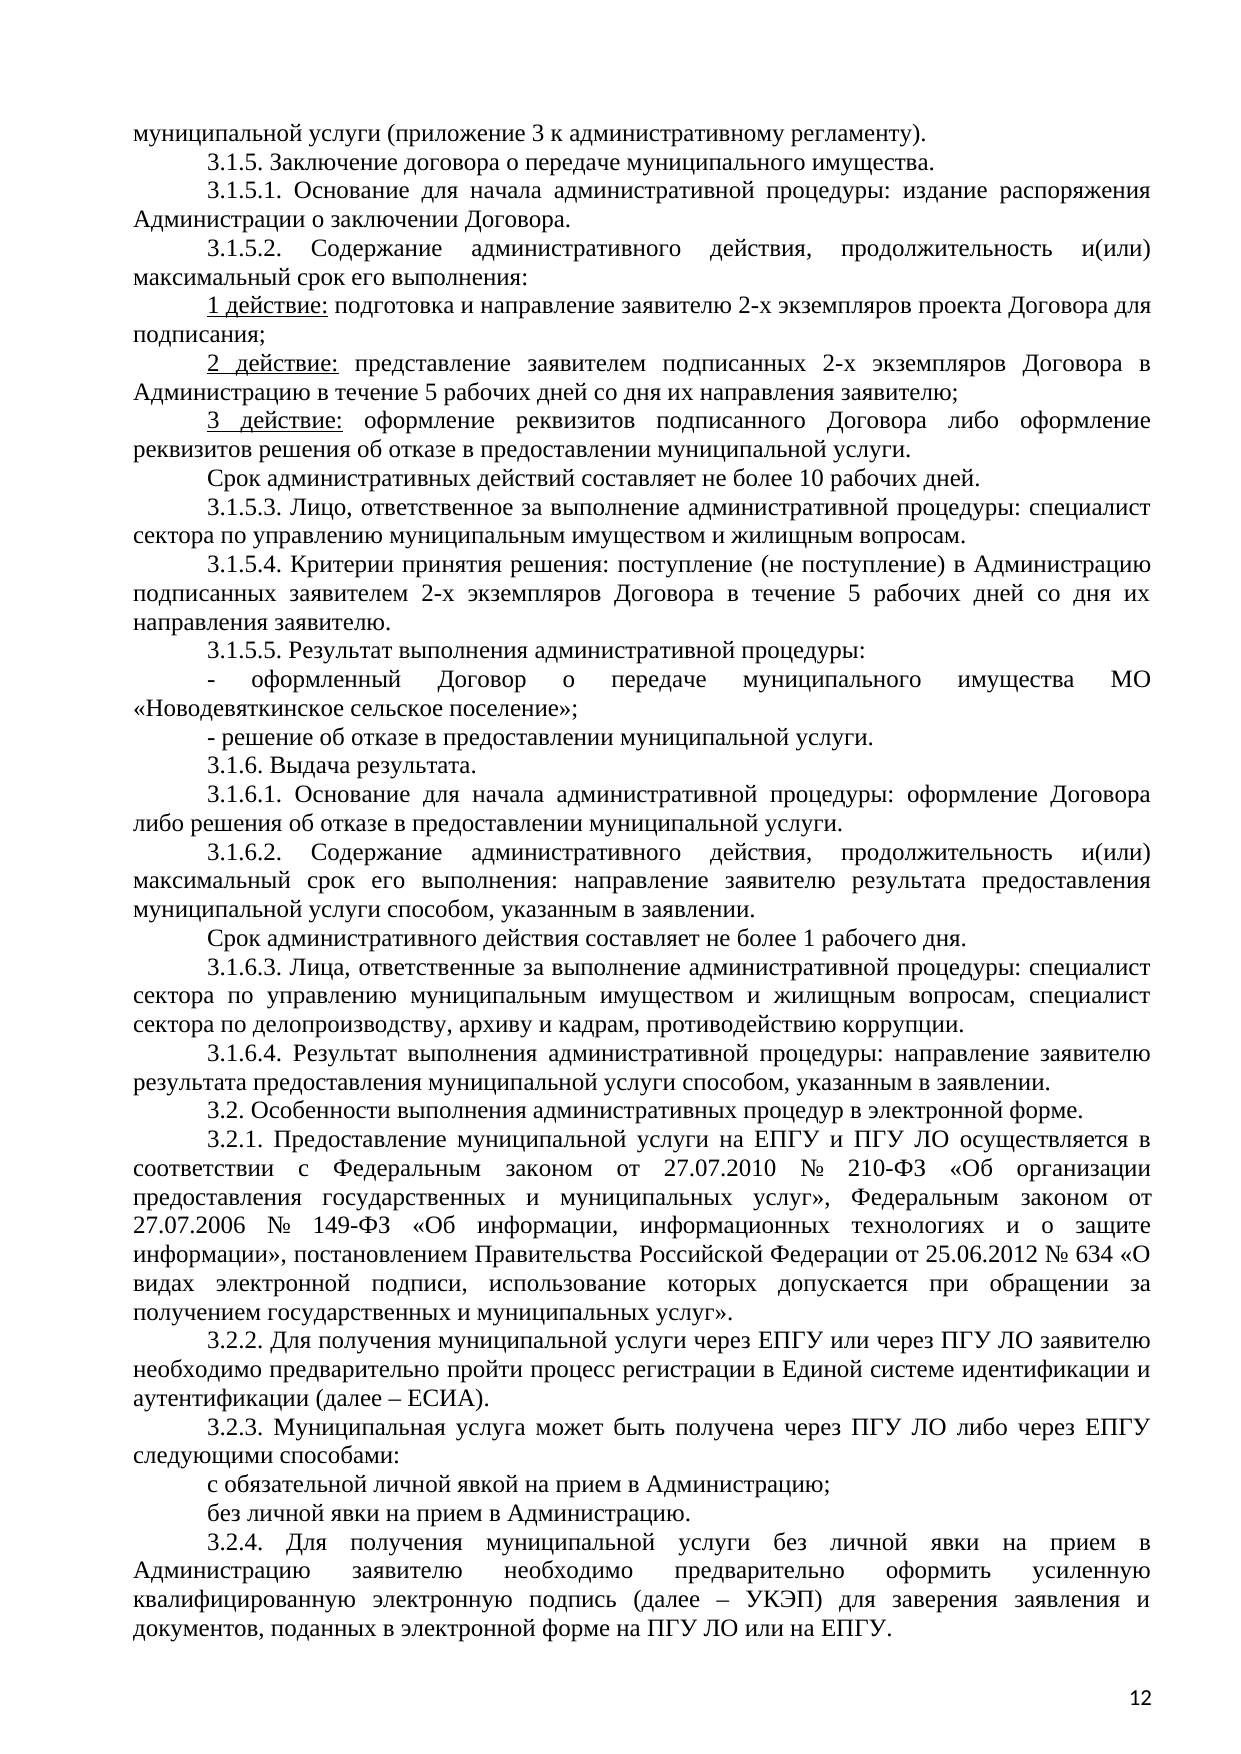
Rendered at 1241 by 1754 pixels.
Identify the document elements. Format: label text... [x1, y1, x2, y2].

text Срок административных действий составляет не более 10 рабочих дней. [133, 463, 1152, 492]
text с обязательной личной явкой на прием в Администрацию; [133, 1469, 1152, 1498]
text 3.1.6.4. Результат выполнения административной процедуры: направление заявителю результата предоставления муниципальной услуги способом, указанным в заявлении. [133, 1038, 1152, 1096]
text 3.1.6.3. Лица, ответственные за выполнение административной процедуры: специалист сектора по управлению муниципальным имуществом и жилищным вопросам, специалист сектора по делопроизводству, архиву и кадрам, противодействию коррупции. [133, 952, 1152, 1038]
text 3.1.6. Выдача результата. [133, 751, 1152, 779]
text без личной явки на прием в Администрацию. [133, 1498, 1152, 1527]
text - оформленный Договор о передаче муниципального имущества МО «Новодевяткинское сельское поселение»; [133, 664, 1152, 722]
text 3.1.6.2. Содержание административного действия, продолжительность и(или) максимальный срок его выполнения: направление заявителю результата предоставления муниципальной услуги способом, указанным в заявлении. [133, 837, 1152, 923]
text 2 действие: представление заявителем подписанных 2-х экземпляров Договора в Администрацию в течение 5 рабочих дней со дня их направления заявителю; [133, 348, 1152, 406]
text 1 действие: подготовка и направление заявителю 2-х экземпляров проекта Договора для подписания; [133, 291, 1152, 348]
text 3.2.2. Для получения муниципальной услуги через ЕПГУ или через ПГУ ЛО заявителю необходимо предварительно пройти процесс регистрации в Единой системе идентификации и аутентификации (далее – ЕСИА). [133, 1326, 1152, 1412]
text 3.1.6.1. Основание для начала административной процедуры: оформление Договора либо решения об отказе в предоставлении муниципальной услуги. [133, 779, 1152, 837]
text - решение об отказе в предоставлении муниципальной услуги. [133, 722, 1152, 751]
text 3.1.5.3. Лицо, ответственное за выполнение административной процедуры: специалист сектора по управлению муниципальным имуществом и жилищным вопросам. [133, 492, 1152, 549]
text 3.1.5. Заключение договора о передаче муниципального имущества. [133, 147, 1152, 176]
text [133, 118, 1152, 147]
text Срок административного действия составляет не более 1 рабочего дня. [133, 923, 1152, 952]
text 3.1.5.1. Основание для начала административной процедуры: издание распоряжения Администрации о заключении Договора. [133, 176, 1152, 233]
text 3.2.3. Муниципальная услуга может быть получена через ПГУ ЛО либо через ЕПГУ следующими способами: [133, 1412, 1152, 1469]
text 3.2.4. Для получения муниципальной услуги без личной явки на прием в Администрацию заявителю необходимо предварительно оформить усиленную квалифицированную электронную подпись (далее – УКЭП) для заверения заявления и документов, поданных в электронной форме на ПГУ ЛО или на ЕПГУ. [133, 1527, 1152, 1642]
text 3.1.5.4. Критерии принятия решения: поступление (не поступление) в Администрацию подписанных заявителем 2-х экземпляров Договора в течение 5 рабочих дней со дня их направления заявителю. [133, 549, 1152, 636]
text 3.1.5.5. Результат выполнения административной процедуры: [133, 636, 1152, 664]
text 3 действие: оформление реквизитов подписанного Договора либо оформление реквизитов решения об отказе в предоставлении муниципальной услуги. [133, 406, 1152, 463]
text 3.2.1. Предоставление муниципальной услуги на ЕПГУ и ПГУ ЛО осуществляется в соответствии с Федеральным законом от 27.07.2010 № 210-ФЗ «Об организации предоставления государственных и муниципальных услуг», Федеральным законом от 27.07.2006 № 149-ФЗ «Об информации, информационных технологиях и о защите информации», постановлением Правительства Российской Федерации от 25.06.2012 № 634 «О видах электронной подписи, использование которых допускается при обращении за получением государственных и муниципальных услуг». [133, 1124, 1152, 1326]
text 3.1.5.2. Содержание административного действия, продолжительность и(или) максимальный срок его выполнения: [133, 233, 1152, 291]
text 3.2. Особенности выполнения административных процедур в электронной форме. [133, 1096, 1152, 1124]
